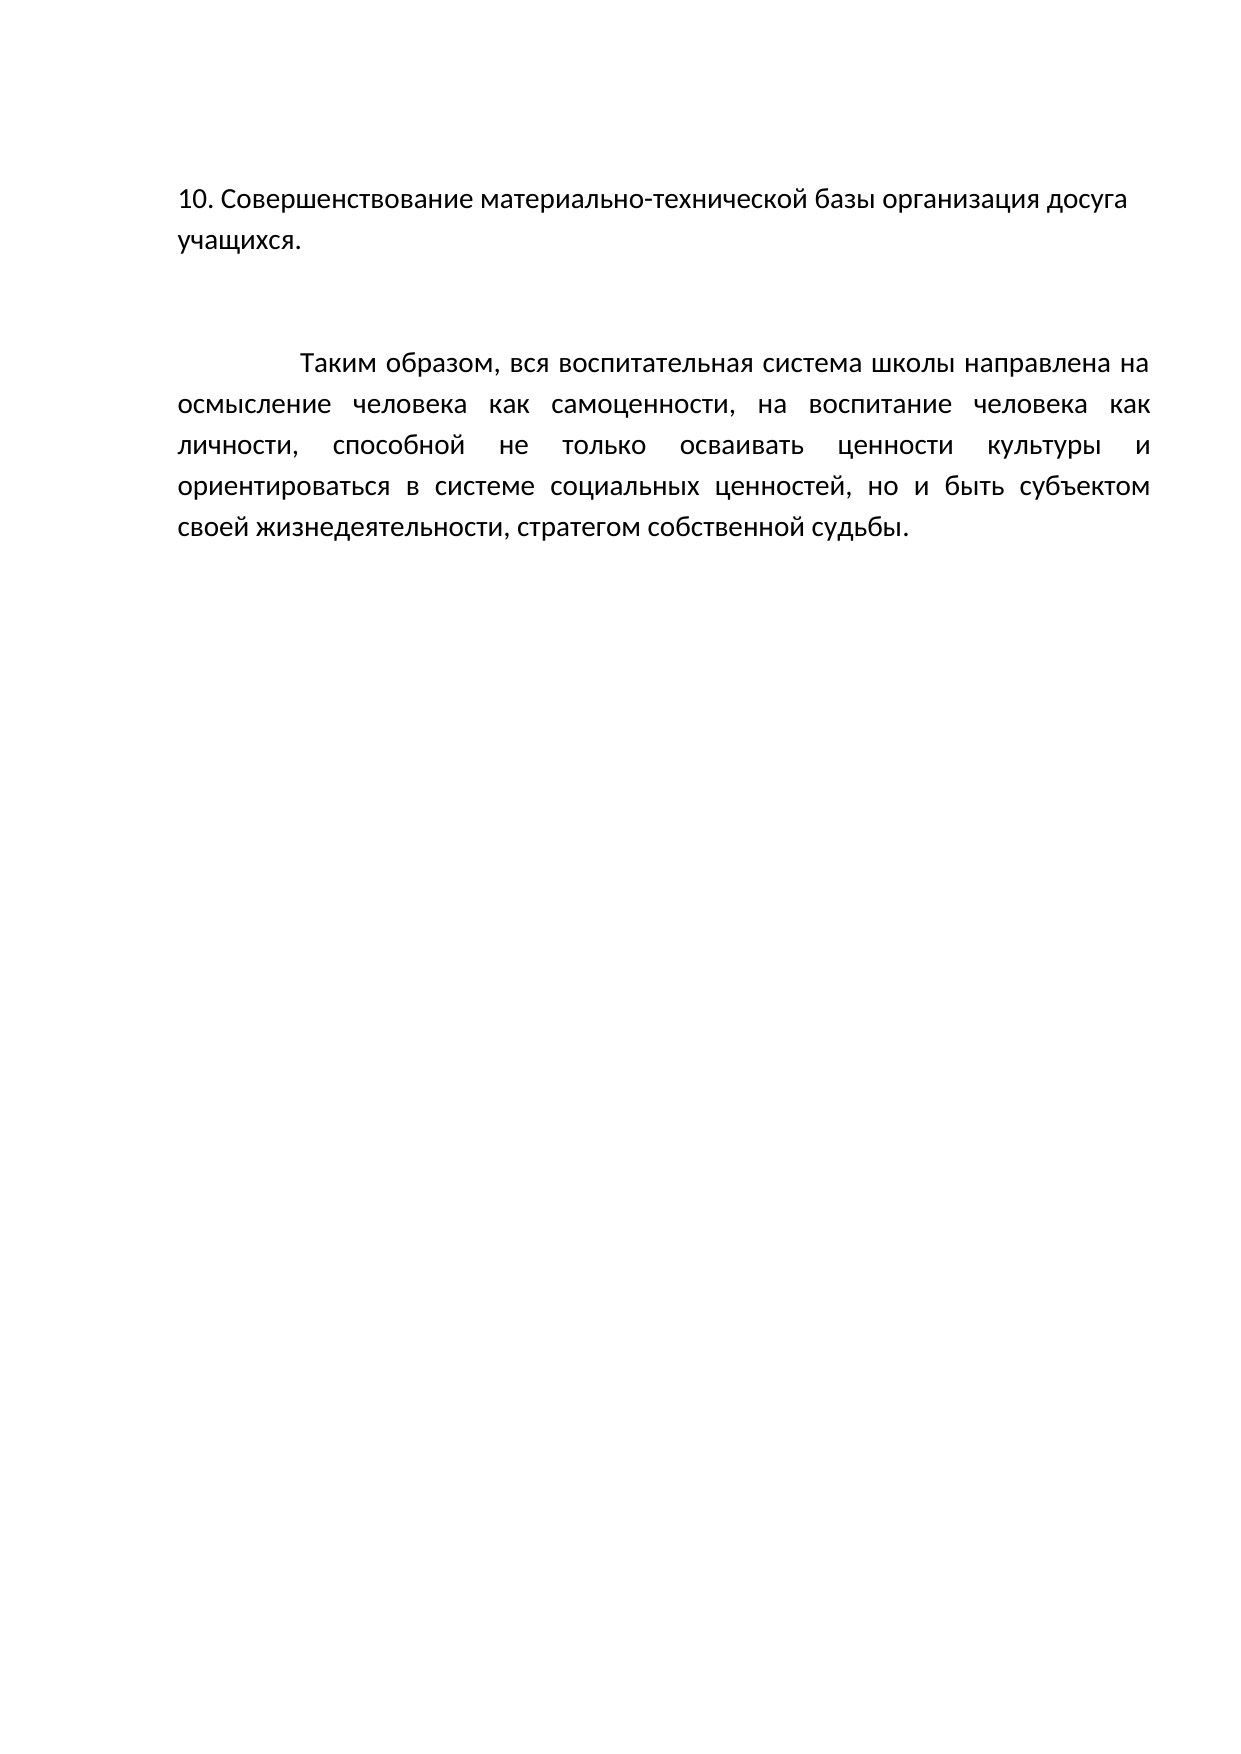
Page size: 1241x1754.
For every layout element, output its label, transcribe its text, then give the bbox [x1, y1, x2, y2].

text 10. Совершенствование материально-технической базы организация досуга учащихся. [177, 180, 1152, 256]
text Таким образом, вся воспитательная система школы направлена на осмысление человека как самоценности, на воспитание человека как личности, способной не только осваивать ценности культуры и ориентироваться в системе социальных ценностей, но и быть субъектом своей жизнедеятельности, стратегом собственной судьбы. [177, 344, 1152, 544]
